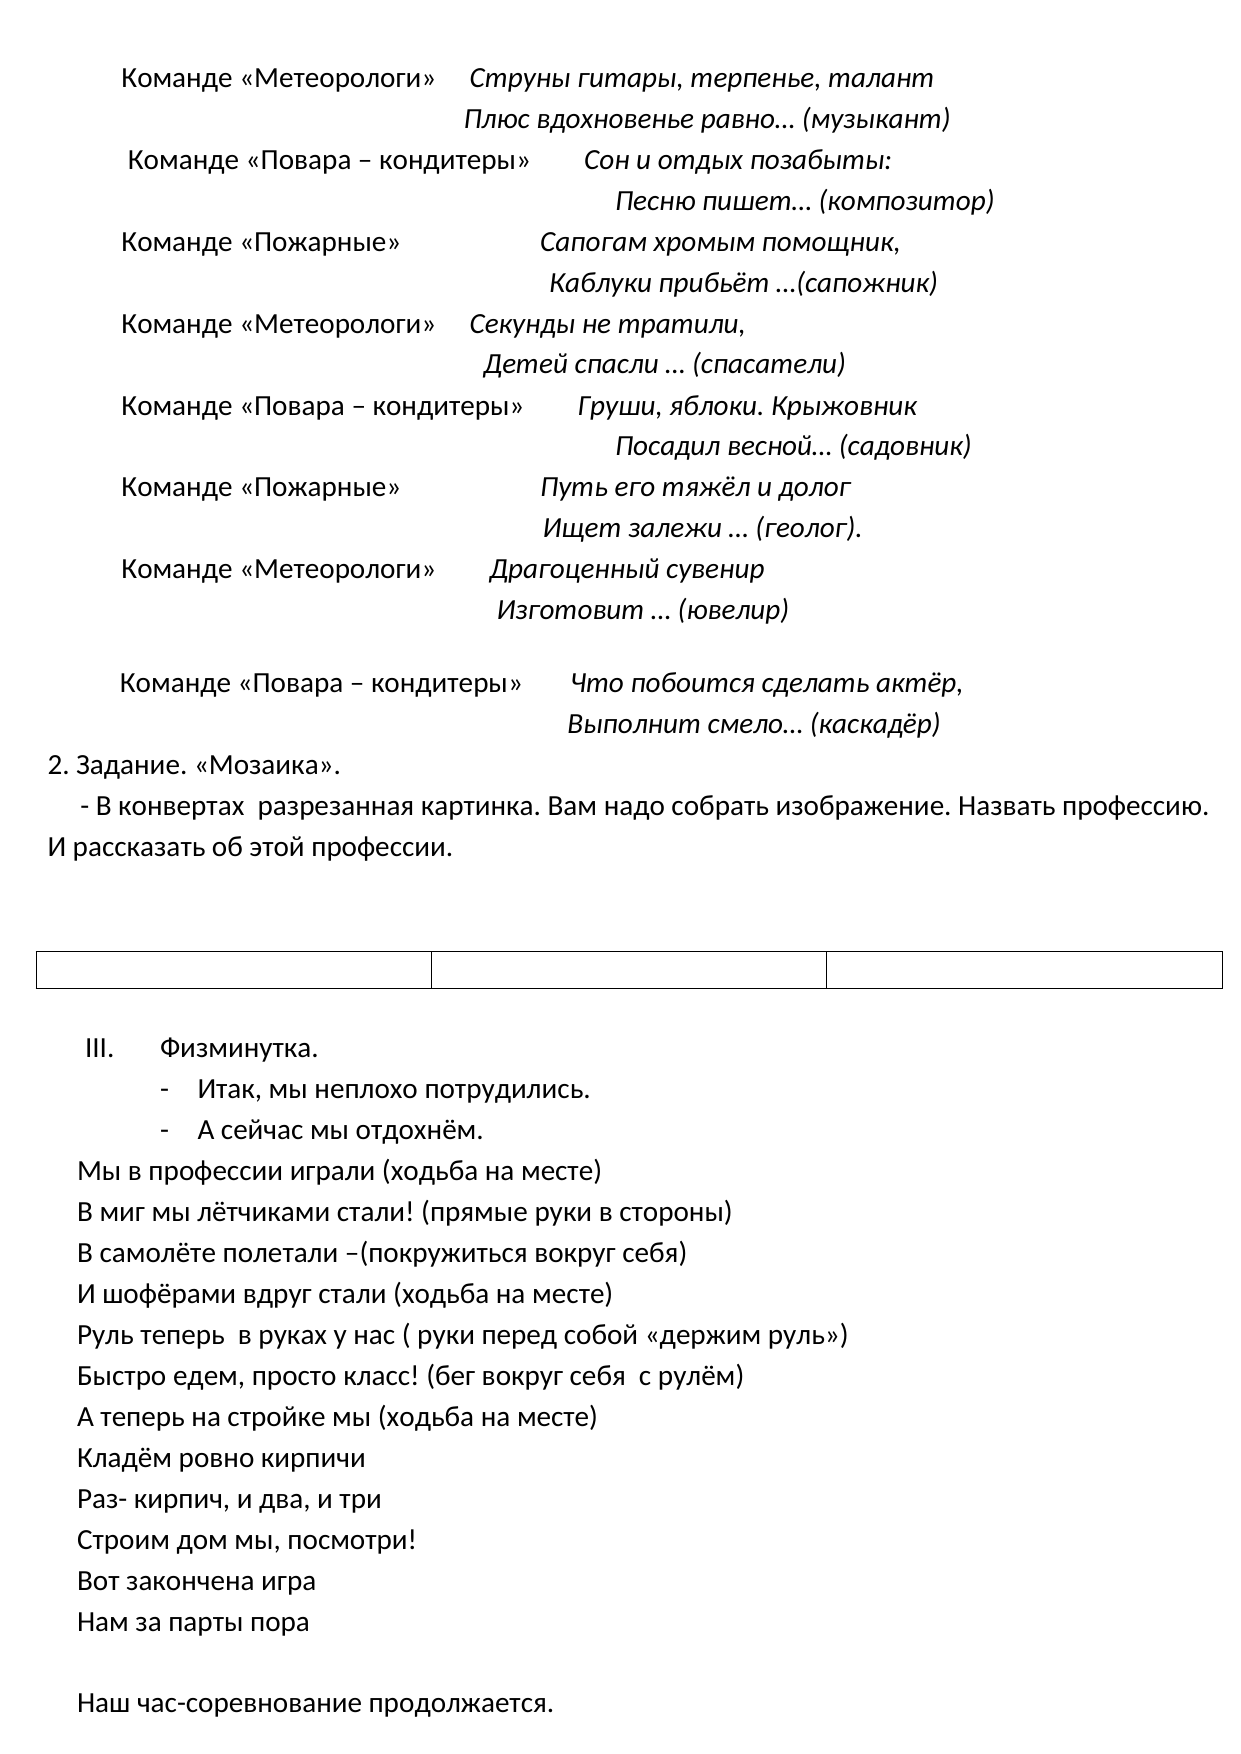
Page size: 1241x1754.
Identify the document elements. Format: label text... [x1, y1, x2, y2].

text 2. Задание. «Мозаика». [47, 746, 1211, 782]
list Команде «Повара – кондитеры» Сон и отдых позабыты: [121, 141, 1211, 177]
table_header [37, 952, 431, 988]
list Быстро едем, просто класс! (бег вокруг себя с рулём) [77, 1357, 1211, 1393]
list И шофёрами вдруг стали (ходьба на месте) [77, 1275, 1211, 1311]
list Физминутка. [85, 1029, 1211, 1065]
list А теперь на стройке мы (ходьба на месте) [77, 1398, 1211, 1434]
list Команде «Метеорологи» Секунды не тратили, [121, 305, 1211, 340]
list Мы в профессии играли (ходьба на месте) [77, 1152, 1211, 1188]
list А сейчас мы отдохнём. [160, 1111, 1211, 1147]
list В миг мы лётчиками стали! (прямые руки в стороны) [77, 1193, 1211, 1229]
list Строим дом мы, посмотри! [77, 1521, 1211, 1556]
list Вот закончена игра [77, 1562, 1211, 1597]
list Команде «Метеорологи» Драгоценный сувенир [121, 550, 1211, 586]
list Команде «Метеорологи» Струны гитары, терпенье, талант [121, 59, 1211, 95]
list Плюс вдохновенье равно… (музыкант) [121, 100, 1211, 136]
list Кладём ровно кирпичи [77, 1439, 1211, 1474]
table_header [432, 952, 826, 988]
list Команде «Повара – кондитеры» Груши, яблоки. Крыжовник [121, 387, 1211, 422]
list Песню пишет… (композитор) [121, 182, 1211, 217]
list Изготовит … (ювелир) [121, 591, 1211, 627]
list Итак, мы неплохо потрудились. [160, 1071, 1211, 1106]
list Посадил весной… (садовник) [121, 427, 1211, 463]
list Каблуки прибьёт …(сапожник) [121, 264, 1211, 299]
list Детей спасли … (спасатели) [121, 346, 1211, 381]
list Руль теперь в руках у нас ( руки перед собой «держим руль») [77, 1316, 1211, 1352]
text Команде «Повара – кондитеры» Что побоится сделать актёр, [47, 664, 1211, 700]
list Команде «Пожарные» Сапогам хромым помощник, [121, 223, 1211, 258]
list Наш час-соревнование продолжается. [77, 1684, 1211, 1720]
text Выполнит смело… (каскадёр) [47, 705, 1211, 741]
text - В конвертах разрезанная картинка. Вам надо собрать изображение. Назвать профессию. И рассказать об этой профессии. [47, 787, 1211, 864]
list Ищет залежи … (геолог). [121, 509, 1211, 545]
list Раз- кирпич, и два, и три [77, 1480, 1211, 1516]
table_header [827, 952, 1222, 988]
list Команде «Пожарные» Путь его тяжёл и долог [121, 468, 1211, 504]
list Нам за парты пора [77, 1603, 1211, 1638]
list В самолёте полетали –(покружиться вокруг себя) [77, 1234, 1211, 1270]
